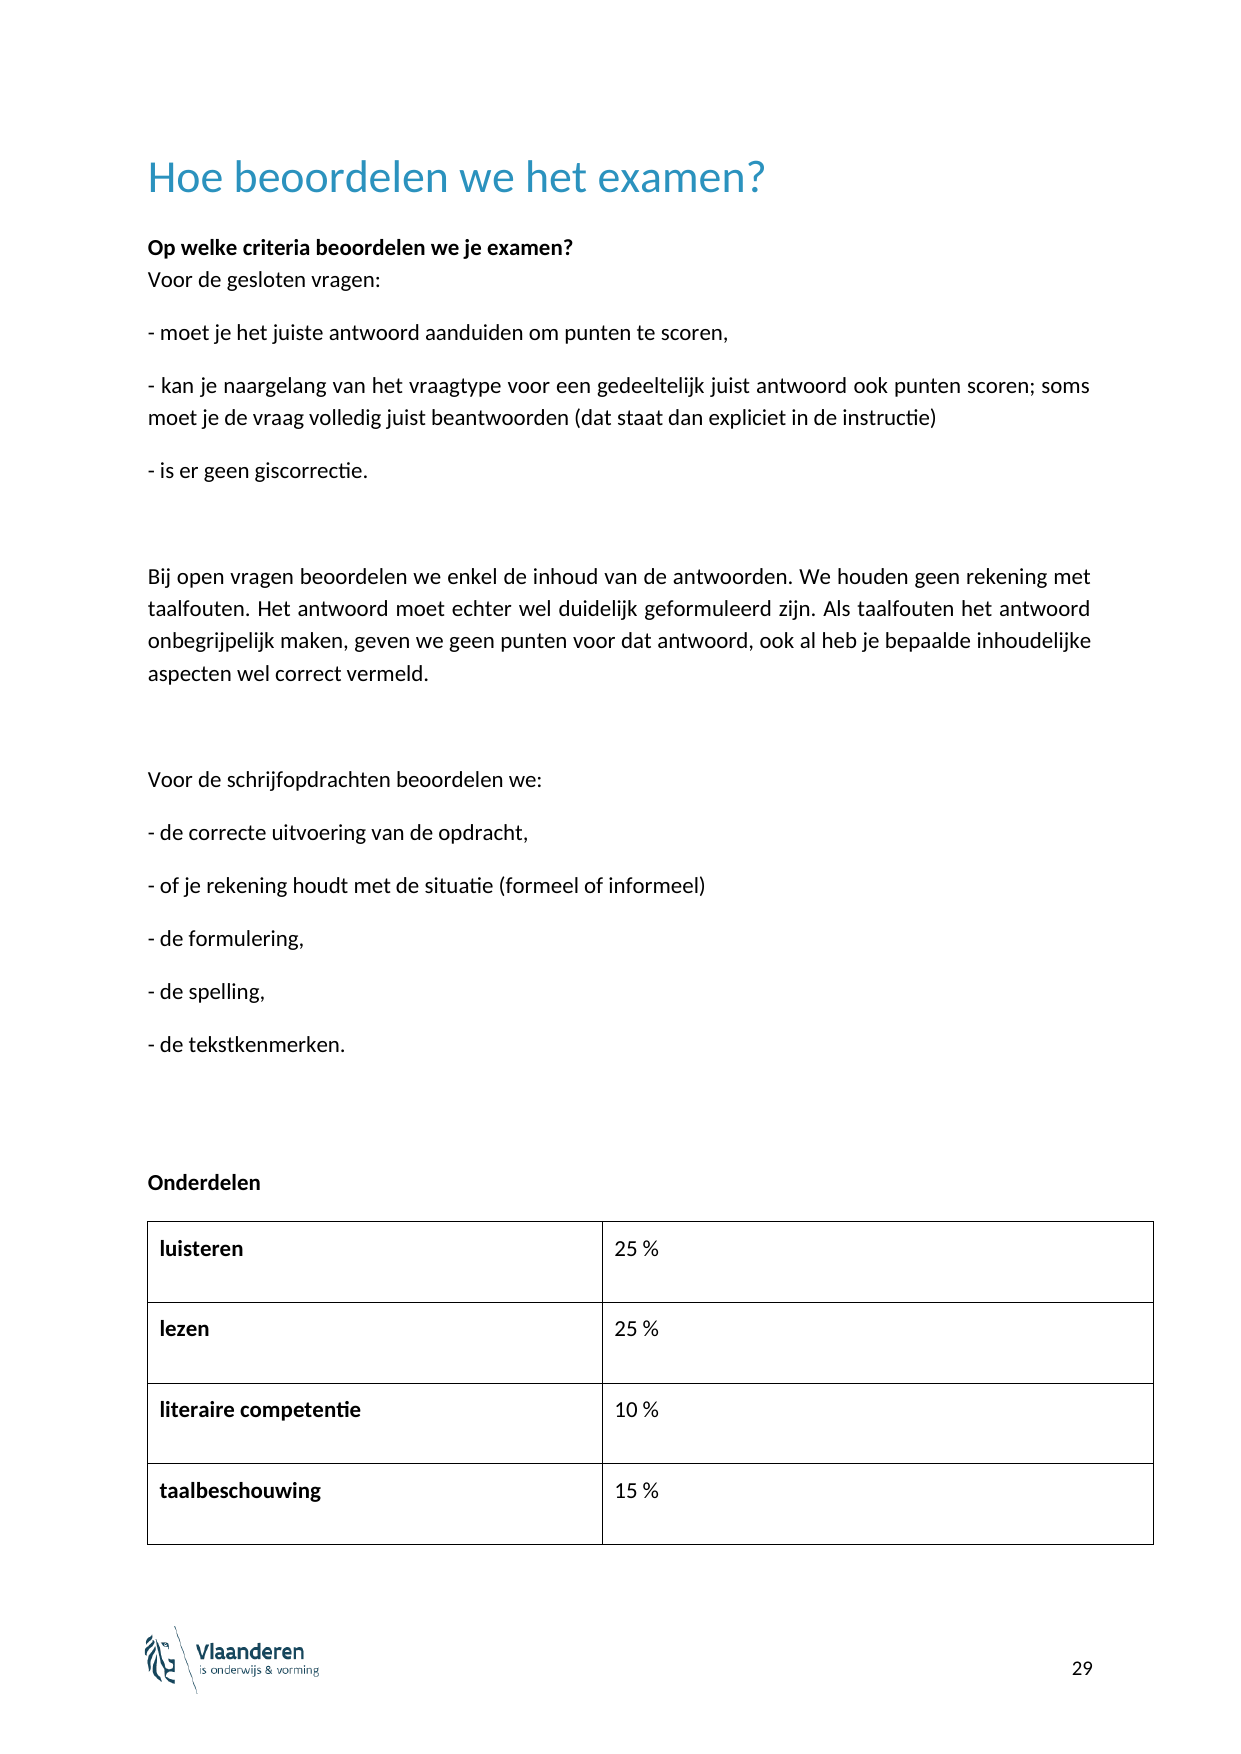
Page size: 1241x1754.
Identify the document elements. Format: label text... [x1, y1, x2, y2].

text Onderdelen [148, 1168, 1093, 1196]
table_cell lezen [148, 1303, 602, 1382]
text - moet je het juiste antwoord aanduiden om punten te scoren, [148, 318, 1093, 346]
text - de correcte uitvoering van de opdracht, [148, 818, 1093, 846]
text Hoe beoordelen we het examen? [148, 148, 1093, 203]
text Voor de schrijfopdrachten beoordelen we: [148, 765, 1093, 793]
text - kan je naargelang van het vraagtype voor een gedeeltelijk juist antwoord ook punten scoren; soms moet je de vraag volledig juist beantwoorden (dat staat dan expliciet in de instructie) [148, 371, 1093, 431]
text - de spelling, [148, 977, 1093, 1005]
text - is er geen giscorrectie. [148, 456, 1093, 484]
text - of je rekening houdt met de situatie (formeel of informeel) [148, 871, 1093, 899]
picture [144, 1626, 327, 1694]
text - de formulering, [148, 924, 1093, 952]
table_cell 25 % [603, 1303, 1153, 1382]
table_cell taalbeschouwing [148, 1464, 602, 1544]
text Bij open vragen beoordelen we enkel de inhoud van de antwoorden. We houden geen rekening met taalfouten. Het antwoord moet echter wel duidelijk geformuleerd zijn. Als taalfouten het antwoord onbegrijpelijk maken, geven we geen punten voor dat antwoord, ook al heb je bepaalde inhoudelijke aspecten wel correct vermeld. [148, 562, 1093, 687]
table_cell 15 % [603, 1464, 1153, 1544]
text - de tekstkenmerken. [148, 1030, 1093, 1058]
table_cell 10 % [603, 1384, 1153, 1463]
table_header luisteren [148, 1222, 602, 1302]
table_cell literaire competentie [148, 1384, 602, 1463]
text Op welke criteria beoordelen we je examen? Voor de gesloten vragen: [148, 233, 1093, 293]
table_header 25 % [603, 1222, 1153, 1302]
